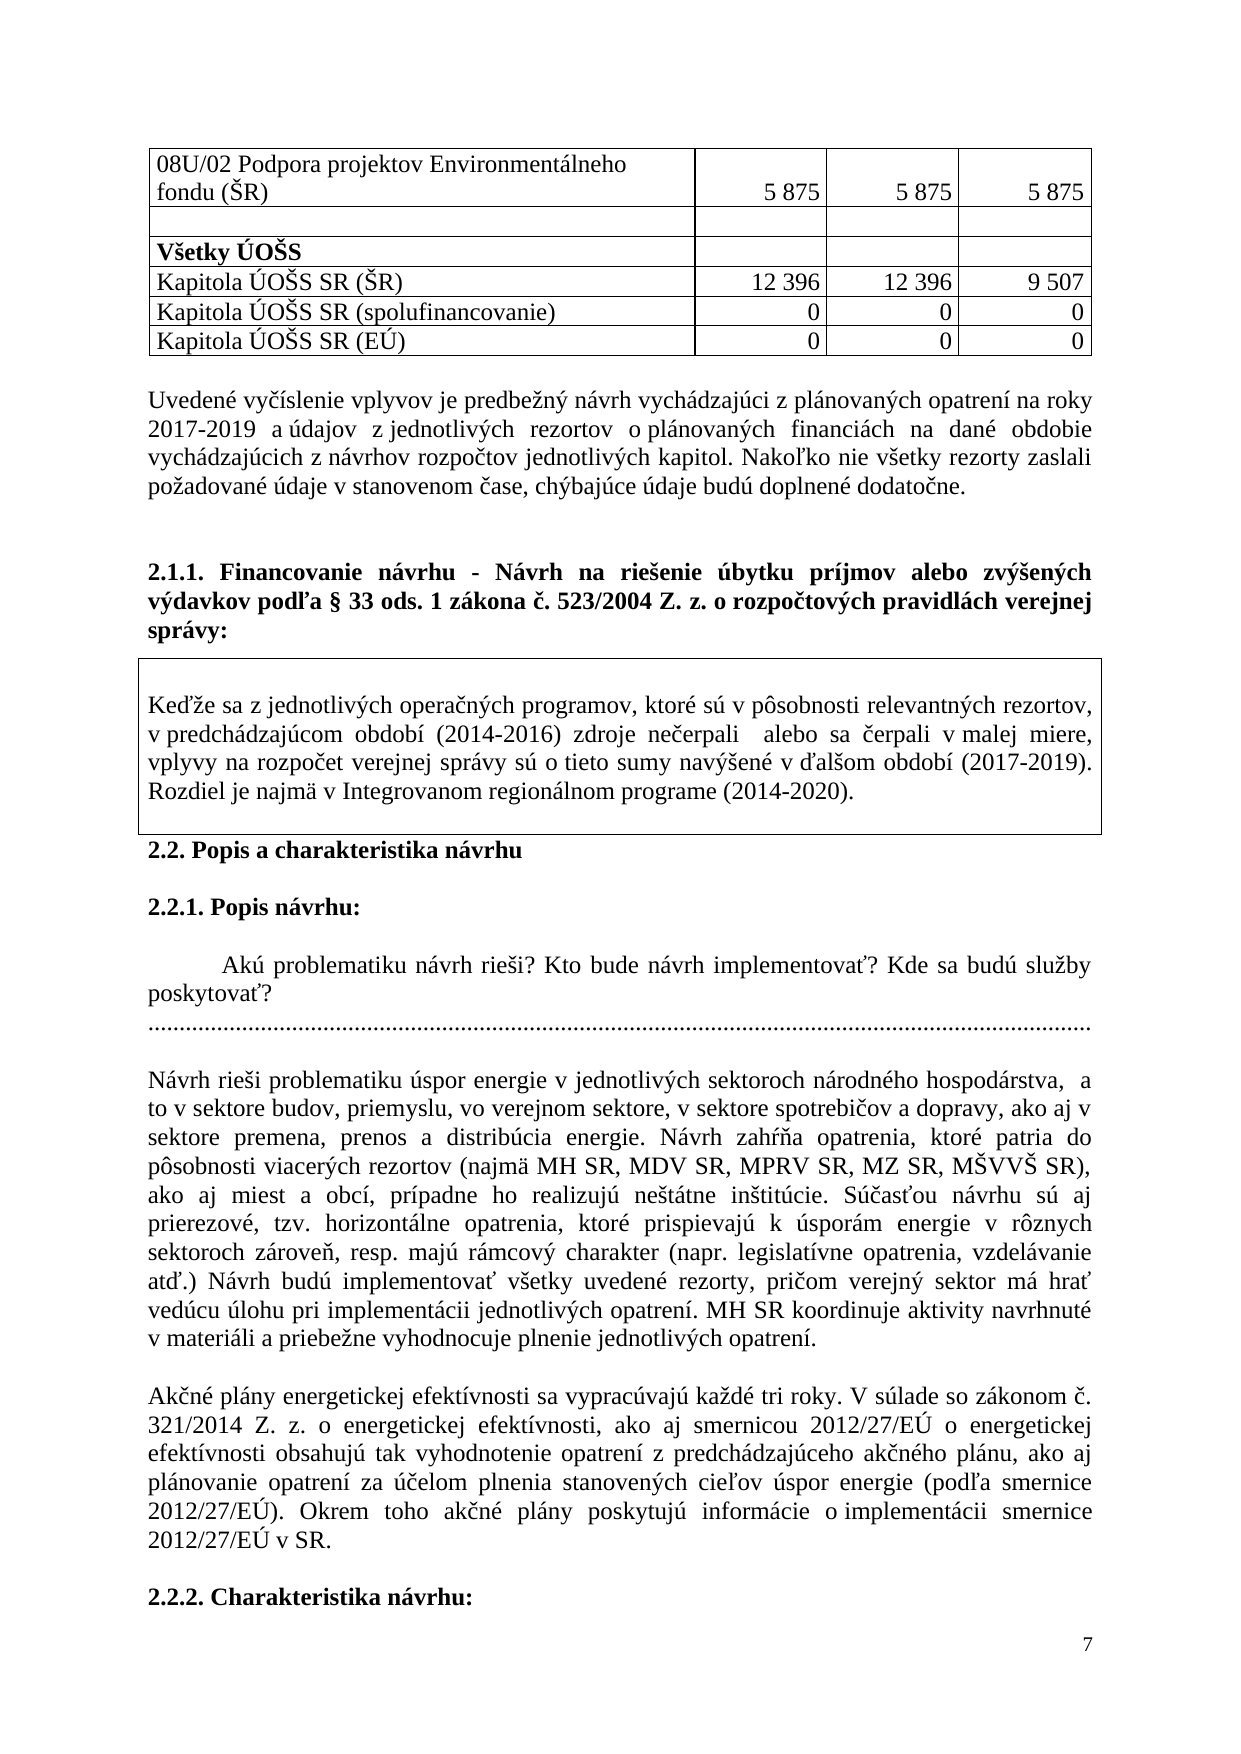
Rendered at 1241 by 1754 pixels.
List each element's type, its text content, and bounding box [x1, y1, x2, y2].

table_cell 5 875 [827, 149, 958, 206]
table_cell [150, 207, 694, 236]
table_cell Všetky ÚOŠS [150, 237, 694, 266]
table_cell 12 396 [827, 267, 958, 296]
table_cell 0 [959, 297, 1091, 325]
text 2.2. Popis a charakteristika návrhu [148, 835, 1093, 863]
text 2.1.1. Financovanie návrhu - Návrh na riešenie úbytku príjmov alebo zvýšených výdavkov podľa § 33 ods. 1 zákona č. 523/2004 Z. z. o rozpočtových pravidlách verejnej správy: [148, 557, 1093, 644]
text Akčné plány energetickej efektívnosti sa vypracúvajú každé tri roky. V súlade so zákonom č. 321/2014 Z. z. o energetickej efektívnosti, ako aj smernicou 2012/27/EÚ o energetickej efektívnosti obsahujú tak vyhodnotenie opatrení z predchádzajúceho akčného plánu, ako aj plánovanie opatrení za účelom plnenia stanovených cieľov úspor energie (podľa smernice 2012/27/EÚ). Okrem toho akčné plány poskytujú informácie o implementácii smernice 2012/27/EÚ v SR. [148, 1381, 1093, 1553]
table_cell Kapitola ÚOŠS SR (spolufinancovanie) [150, 297, 694, 325]
table_cell 0 [959, 326, 1091, 355]
table_cell 0 [827, 326, 958, 355]
text ....................................................................................................................................................... [148, 1007, 1093, 1036]
text Keďže sa z jednotlivých operačných programov, ktoré sú v pôsobnosti relevantných rezortov, v predchádzajúcom období (2014-2016) zdroje nečerpali alebo sa čerpali v malej miere, vplyvy na rozpočet verejnej správy sú o tieto sumy navýšené v ďalšom období (2017-2019). Rozdiel je najmä v Integrovanom regionálnom programe (2014-2020). [148, 690, 1093, 805]
table_cell [959, 237, 1091, 266]
table_cell [696, 237, 826, 266]
table_cell 0 [827, 297, 958, 325]
text Akú problematiku návrh rieši? Kto bude návrh implementovať? Kde sa budú služby poskytovať? [148, 950, 1093, 1007]
table_cell [827, 237, 958, 266]
table_cell 5 875 [696, 149, 826, 206]
table_cell 9 507 [959, 267, 1091, 296]
text 2.2.2. Charakteristika návrhu: [148, 1582, 1093, 1611]
table_cell Kapitola ÚOŠS SR (ŠR) [150, 267, 694, 296]
text Uvedené vyčíslenie vplyvov je predbežný návrh vychádzajúci z plánovaných opatrení na roky 2017-2019 a údajov z jednotlivých rezortov o plánovaných financiách na dané obdobie vychádzajúcich z návrhov rozpočtov jednotlivých kapitol. Nakoľko nie všetky rezorty zaslali požadované údaje v stanovenom čase, chýbajúce údaje budú doplnené dodatočne. [148, 385, 1093, 500]
table_cell [959, 207, 1091, 236]
table_cell 0 [696, 326, 826, 355]
table_cell [827, 207, 958, 236]
table_cell 5 875 [959, 149, 1091, 206]
table_cell 08U/02 Podpora projektov Environmentálneho fondu (ŠR) [150, 149, 694, 206]
table_cell 12 396 [696, 267, 826, 296]
text 2.2.1. Popis návrhu: [148, 892, 1093, 921]
table_cell [696, 207, 826, 236]
text Návrh rieši problematiku úspor energie v jednotlivých sektoroch národného hospodárstva, a to v sektore budov, priemyslu, vo verejnom sektore, v sektore spotrebičov a dopravy, ako aj v sektore premena, prenos a distribúcia energie. Návrh zahŕňa opatrenia, ktoré patria do pôsobnosti viacerých rezortov (najmä MH SR, MDV SR, MPRV SR, MZ SR, MŠVVŠ SR), ako aj miest a obcí, prípadne ho realizujú neštátne inštitúcie. Súčasťou návrhu sú aj prierezové, tzv. horizontálne opatrenia, ktoré prispievajú k úsporám energie v rôznych sektoroch zároveň, resp. majú rámcový charakter (napr. legislatívne opatrenia, vzdelávanie atď.) Návrh budú implementovať všetky uvedené rezorty, pričom verejný sektor má hrať vedúcu úlohu pri implementácii jednotlivých opatrení. MH SR koordinuje aktivity navrhnuté v materiáli a priebežne vyhodnocuje plnenie jednotlivých opatrení. [148, 1065, 1093, 1352]
table_cell Kapitola ÚOŠS SR (EÚ) [150, 326, 694, 355]
table_cell 0 [696, 297, 826, 325]
